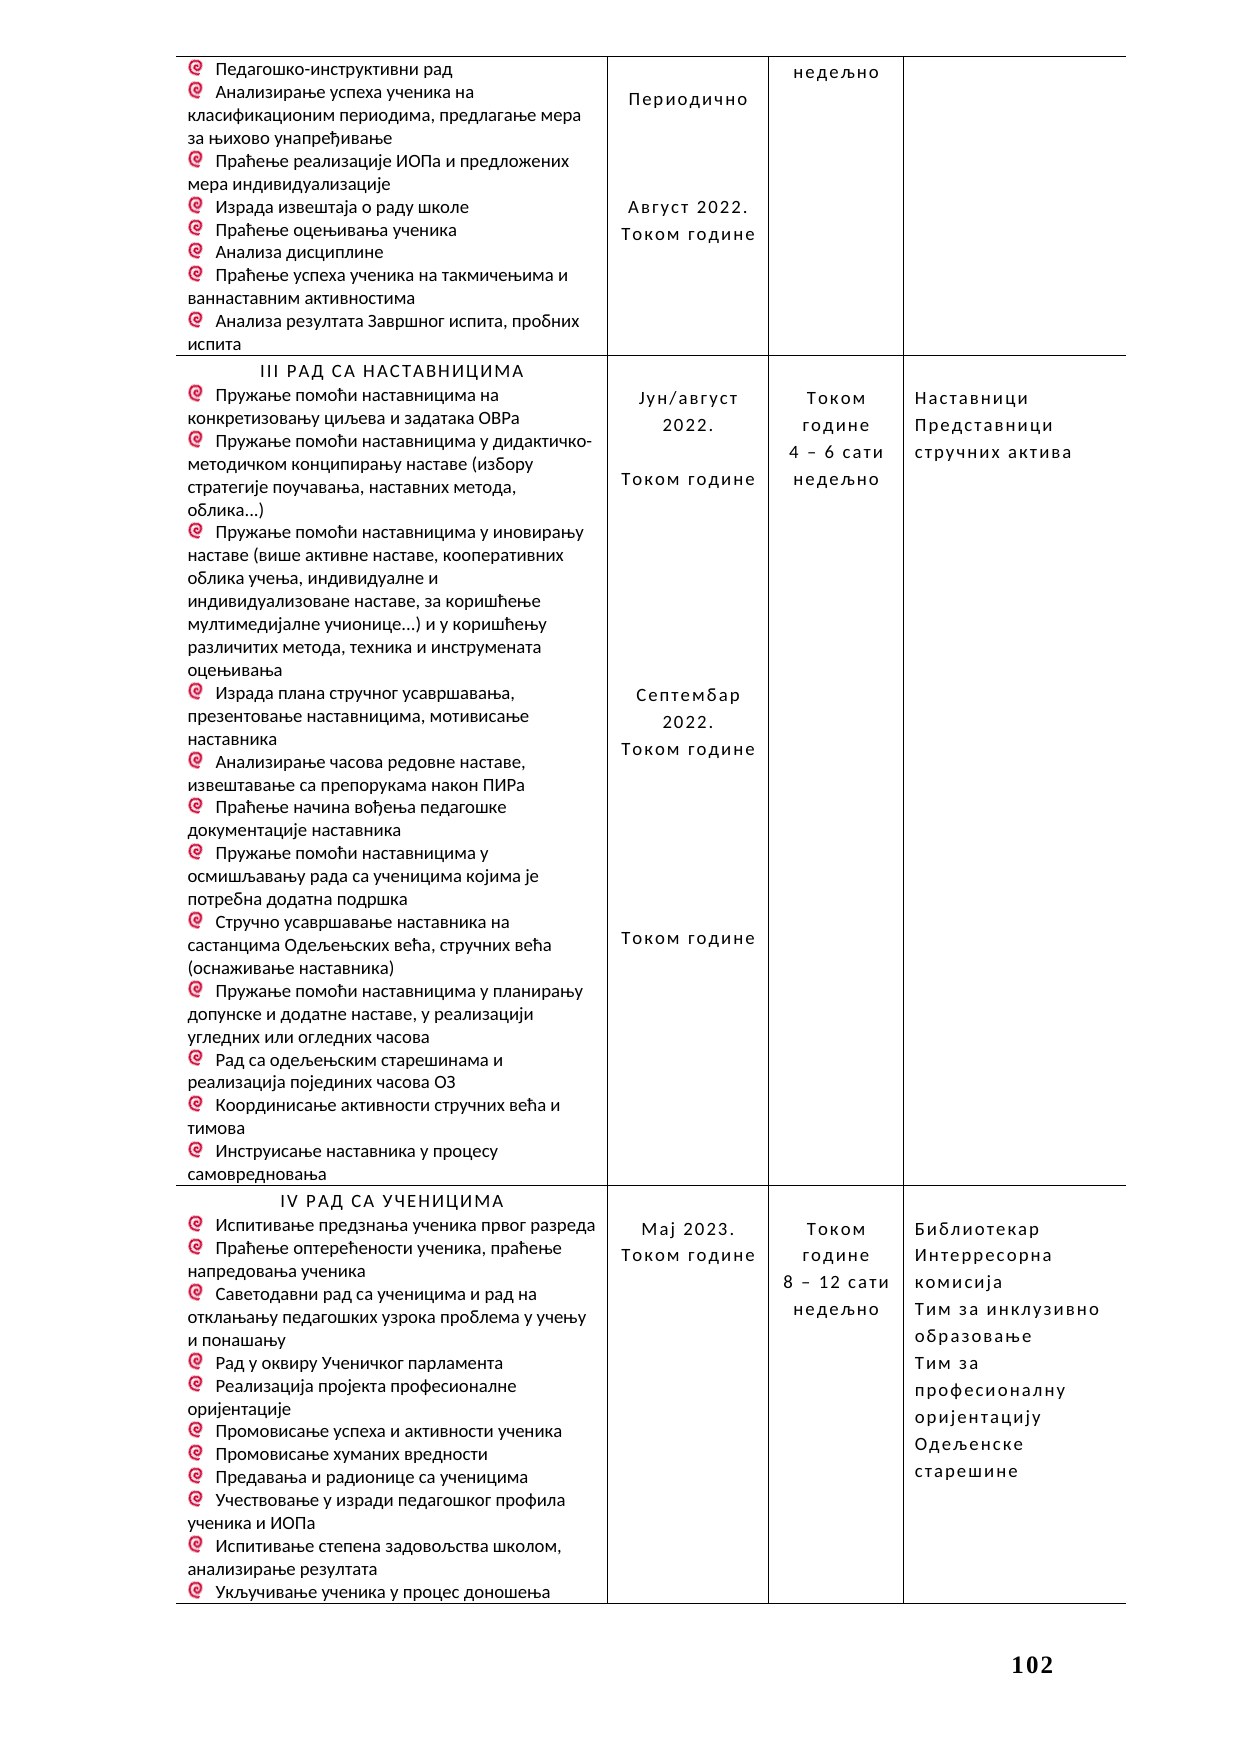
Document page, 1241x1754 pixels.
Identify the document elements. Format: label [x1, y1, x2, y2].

picture [188, 1444, 204, 1461]
picture [188, 1049, 204, 1066]
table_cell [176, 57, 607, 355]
picture [188, 522, 204, 539]
picture [188, 1375, 204, 1392]
picture [188, 1581, 204, 1599]
picture [188, 265, 204, 282]
picture [188, 430, 204, 448]
picture [188, 59, 204, 76]
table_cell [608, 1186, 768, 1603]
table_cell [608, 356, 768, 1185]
picture [188, 1421, 204, 1438]
picture [188, 1095, 204, 1112]
picture [188, 196, 204, 214]
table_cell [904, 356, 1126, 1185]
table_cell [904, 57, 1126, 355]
picture [188, 682, 204, 700]
picture [188, 311, 204, 328]
picture [188, 1141, 204, 1158]
picture [188, 1490, 204, 1507]
picture [188, 1283, 204, 1301]
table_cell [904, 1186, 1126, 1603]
picture [188, 980, 204, 998]
picture [188, 843, 204, 860]
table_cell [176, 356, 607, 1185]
picture [188, 1215, 204, 1232]
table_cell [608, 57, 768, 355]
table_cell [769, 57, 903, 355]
picture [188, 384, 204, 402]
picture [188, 1535, 204, 1553]
picture [188, 219, 204, 236]
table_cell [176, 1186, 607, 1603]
picture [188, 797, 204, 814]
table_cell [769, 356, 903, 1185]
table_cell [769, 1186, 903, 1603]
picture [188, 81, 204, 99]
picture [188, 911, 204, 929]
picture [188, 1238, 204, 1255]
picture [188, 751, 204, 769]
picture [188, 150, 204, 168]
picture [188, 1352, 204, 1370]
picture [188, 1467, 204, 1484]
picture [188, 242, 204, 259]
